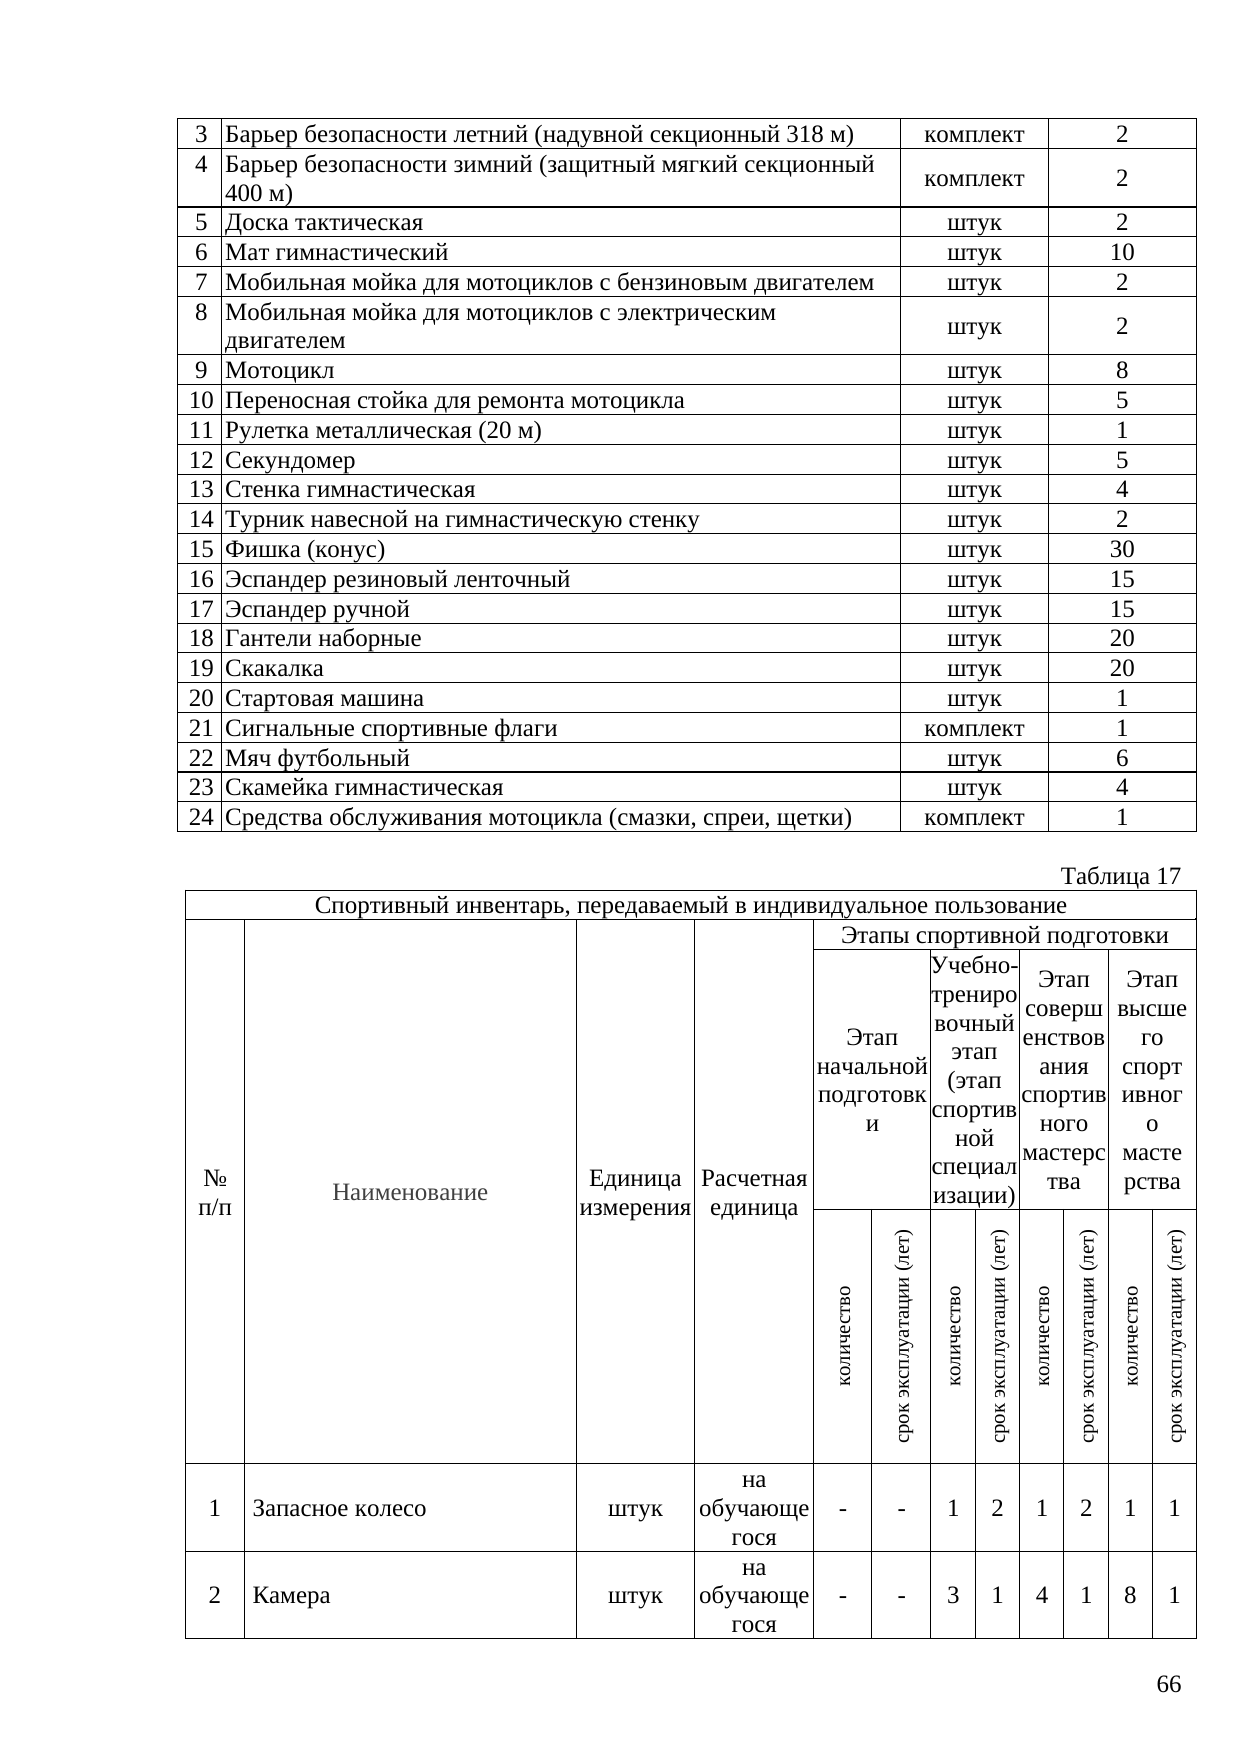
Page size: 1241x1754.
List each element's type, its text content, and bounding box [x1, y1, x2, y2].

table_cell 4 [1049, 773, 1196, 801]
table_cell 1 [1064, 1552, 1108, 1638]
table_cell Доска тактическая [222, 208, 900, 236]
table_cell 13 [178, 475, 221, 503]
table_cell 4 [1020, 1552, 1063, 1638]
table_cell 10 [178, 385, 221, 414]
table_cell 1 [1020, 1464, 1063, 1551]
table_cell 3 [931, 1552, 975, 1638]
table_cell Турник навесной на гимнастическую стенку [222, 504, 900, 533]
table_cell 1 [931, 1464, 975, 1551]
table_cell Этап начальной подготовки [814, 950, 930, 1209]
table_cell 3 [178, 119, 221, 148]
table_cell Скакалка [222, 653, 900, 682]
table_cell 21 [178, 713, 221, 742]
table_cell - [872, 1552, 930, 1638]
table_cell 4 [178, 149, 221, 206]
table_cell штук [901, 624, 1048, 652]
table_cell Эспандер ручной [222, 594, 900, 622]
table_cell 12 [178, 445, 221, 473]
table_cell 16 [178, 564, 221, 593]
table_cell 6 [1049, 743, 1196, 771]
table_cell 2 [1049, 208, 1196, 236]
table_cell Гантели наборные [222, 624, 900, 652]
table_cell штук [901, 385, 1048, 414]
table_cell количество [931, 1210, 975, 1463]
table_cell Запасное колесо [245, 1464, 576, 1551]
table_cell комплект [901, 802, 1048, 831]
table_cell 1 [186, 1464, 244, 1551]
table_cell штук [901, 564, 1048, 593]
table_cell штук [901, 594, 1048, 622]
table_cell 18 [178, 624, 221, 652]
table_cell 8 [1049, 355, 1196, 384]
text Таблица 17 [177, 861, 1181, 889]
table_cell 1 [1049, 713, 1196, 742]
table_cell штук [901, 504, 1048, 533]
table_cell 2 [186, 1552, 244, 1638]
table_cell штук [901, 267, 1048, 296]
table_cell 2 [976, 1464, 1019, 1551]
table_cell 15 [1049, 594, 1196, 622]
table_cell 4 [1049, 475, 1196, 503]
table_cell штук [901, 355, 1048, 384]
table_cell 1 [1109, 1464, 1152, 1551]
table_cell комплект [901, 119, 1048, 148]
table_cell комплект [901, 713, 1048, 742]
table_cell штук [901, 683, 1048, 712]
table_cell 11 [178, 415, 221, 444]
table_cell штук [901, 445, 1048, 473]
table_cell 1 [1049, 683, 1196, 712]
table_cell на обучающегося [695, 1552, 813, 1638]
table_cell Этап совершенствования спортивного мастерства [1020, 950, 1108, 1209]
table_cell 22 [178, 743, 221, 771]
table_cell штук [901, 208, 1048, 236]
table_cell 10 [1049, 237, 1196, 266]
table_cell штук [901, 237, 1048, 266]
table_cell 5 [1049, 385, 1196, 414]
table_cell 19 [178, 653, 221, 682]
table_cell 14 [178, 504, 221, 533]
table_cell Барьер безопасности летний (надувной секционный 318 м) [222, 119, 900, 148]
table_cell срок эксплуатации (лет) [1064, 1210, 1108, 1463]
table_cell Этапы спортивной подготовки [814, 920, 1196, 949]
table_cell Скамейка гимнастическая [222, 773, 900, 801]
table_cell Этап высшего спортивного мастерства [1109, 950, 1196, 1209]
table_cell 20 [1049, 624, 1196, 652]
table_cell Рулетка металлическая (20 м) [222, 415, 900, 444]
table_cell 2 [1049, 267, 1196, 296]
table_cell 15 [1049, 564, 1196, 593]
table_cell количество [1020, 1210, 1063, 1463]
table_cell Стартовая машина [222, 683, 900, 712]
table_cell Единица измерения [577, 920, 694, 1463]
table_cell срок эксплуатации (лет) [976, 1210, 1019, 1463]
table_cell штук [901, 297, 1048, 354]
table_cell 1 [1153, 1464, 1196, 1551]
table_cell на обучающегося [695, 1464, 813, 1551]
table_cell Учебно-тренировочный этап (этап спортивной специализации) [931, 950, 1019, 1209]
table_cell Стенка гимнастическая [222, 475, 900, 503]
table_cell - [872, 1464, 930, 1551]
table_cell - [814, 1552, 871, 1638]
table_cell Мобильная мойка для мотоциклов с бензиновым двигателем [222, 267, 900, 296]
table_cell 17 [178, 594, 221, 622]
table_cell штук [901, 773, 1048, 801]
table_cell 5 [178, 208, 221, 236]
table_cell 1 [976, 1552, 1019, 1638]
table_cell Сигнальные спортивные флаги [222, 713, 900, 742]
table_cell 20 [178, 683, 221, 712]
table_cell 24 [178, 802, 221, 831]
table_cell 2 [1049, 119, 1196, 148]
table_cell штук [577, 1552, 694, 1638]
table_cell 1 [1049, 415, 1196, 444]
table_cell 30 [1049, 534, 1196, 563]
table_cell Переносная стойка для ремонта мотоцикла [222, 385, 900, 414]
table_cell 1 [1153, 1552, 1196, 1638]
table_cell штук [901, 653, 1048, 682]
table_cell 2 [1049, 149, 1196, 206]
table_cell Расчетная единица [695, 920, 813, 1463]
table_cell штук [901, 475, 1048, 503]
table_cell Мотоцикл [222, 355, 900, 384]
table_cell 23 [178, 773, 221, 801]
table_cell 7 [178, 267, 221, 296]
table_cell штук [901, 743, 1048, 771]
table_cell 2 [1049, 504, 1196, 533]
table_cell срок эксплуатации (лет) [872, 1210, 930, 1463]
table_cell Мяч футбольный [222, 743, 900, 771]
table_cell 6 [178, 237, 221, 266]
table_cell Барьер безопасности зимний (защитный мягкий секционный 400 м) [222, 149, 900, 206]
table_cell Фишка (конус) [222, 534, 900, 563]
table_header Спортивный инвентарь, передаваемый в индивидуальное пользование [186, 891, 1196, 919]
table_cell штук [901, 534, 1048, 563]
table_cell Наименование [245, 920, 576, 1463]
table_cell Эспандер резиновый ленточный [222, 564, 900, 593]
table_cell 15 [178, 534, 221, 563]
table_cell количество [1109, 1210, 1152, 1463]
table_cell 9 [178, 355, 221, 384]
table_cell 2 [1049, 297, 1196, 354]
table_cell 5 [1049, 445, 1196, 473]
table_cell Секундомер [222, 445, 900, 473]
table_cell 1 [1049, 802, 1196, 831]
table_cell Камера [245, 1552, 576, 1638]
table_cell 8 [178, 297, 221, 354]
table_cell штук [577, 1464, 694, 1551]
table_cell № п/п [186, 920, 244, 1463]
table_cell 2 [1064, 1464, 1108, 1551]
table_cell - [814, 1464, 871, 1551]
table_cell Мобильная мойка для мотоциклов с электрическим двигателем [222, 297, 900, 354]
table_cell штук [901, 415, 1048, 444]
table_cell комплект [901, 149, 1048, 206]
table_cell 8 [1109, 1552, 1152, 1638]
table_cell 20 [1049, 653, 1196, 682]
table_cell Средства обслуживания мотоцикла (смазки, спреи, щетки) [222, 802, 900, 831]
table_cell срок эксплуатации (лет) [1153, 1210, 1196, 1463]
table_cell Мат гимнастический [222, 237, 900, 266]
table_cell количество [814, 1210, 871, 1463]
